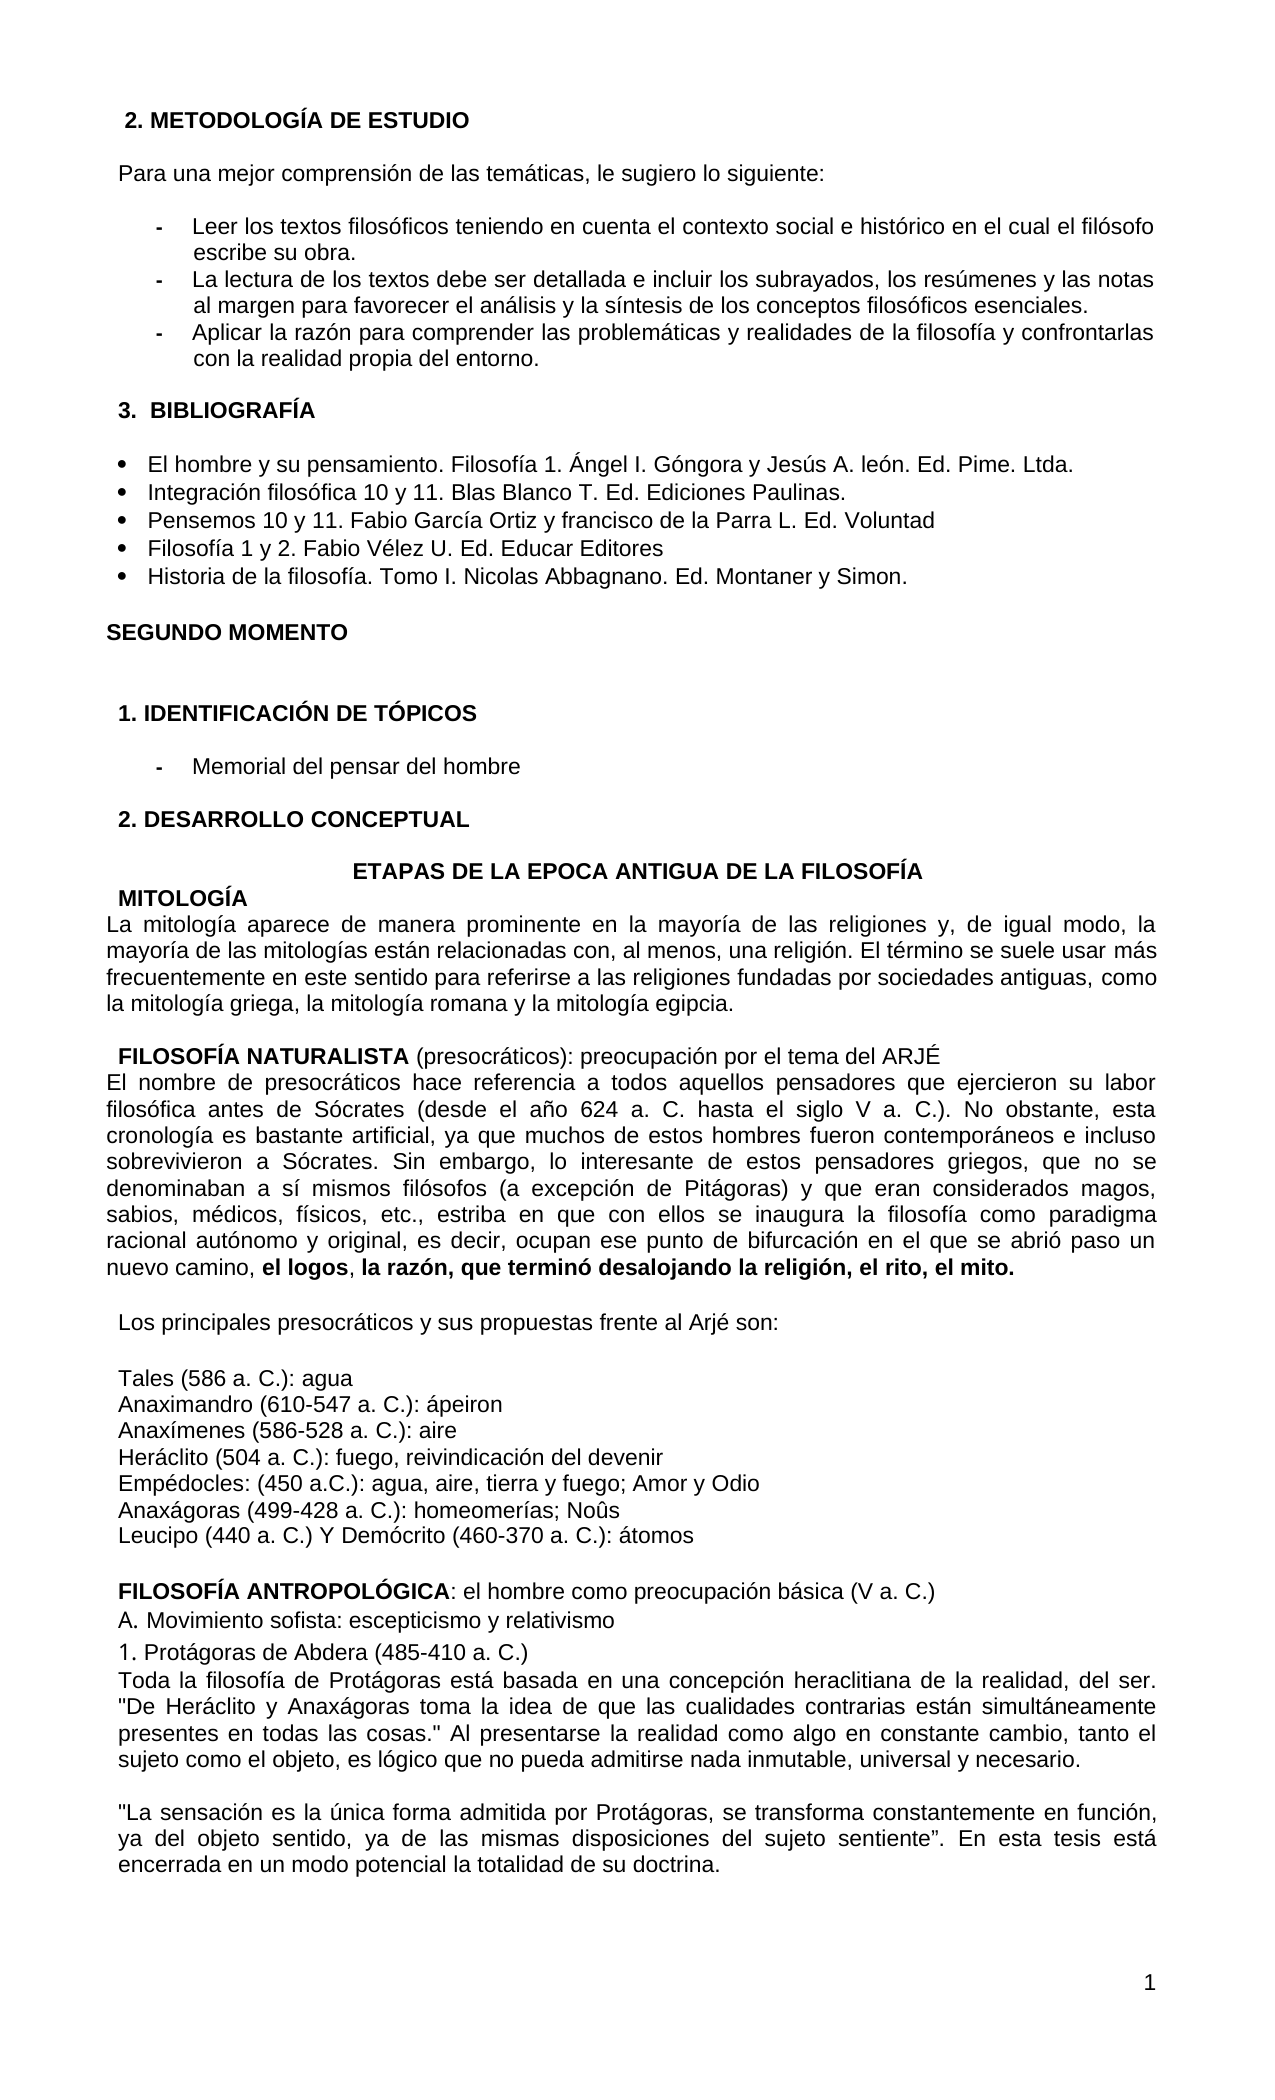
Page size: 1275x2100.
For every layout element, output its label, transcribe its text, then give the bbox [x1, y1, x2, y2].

list Historia de la filosofía. Tomo I. Nicolas Abbagnano. Ed. Montaner y Simon. [118, 562, 1169, 590]
list Integración filosófica 10 y 11. Blas Blanco T. Ed. Ediciones Paulinas. [118, 478, 1169, 506]
text SEGUNDO MOMENTO [106, 618, 1169, 646]
text El nombre de presocráticos hace referencia a todos aquellos pensadores que ejercieron su labor filosófica antes de Sócrates (desde el año 624 a. C. hasta el siglo V a. C.). No obstante, esta cronología es bastante artificial, ya que muchos de estos hombres fueron contemporáneos e incluso sobrevivieron a Sócrates. Sin embargo, lo interesante de estos pensadores griegos, que no se denominaban a sí mismos filósofos (a excepción de Pitágoras) y que eran considerados magos, sabios, médicos, físicos, etc., estriba en que con ellos se inaugura la filosofía como paradigma racional autónomo y original, es decir, ocupan ese punto de bifurcación en el que se abrió paso un nuevo camino, el logos, la razón, que terminó desalojando la religión, el rito, el mito. [106, 1069, 1157, 1280]
list El hombre y su pensamiento. Filosofía 1. Ángel I. Góngora y Jesús A. león. Ed. Pime. Ltda. [118, 450, 1169, 478]
text Heráclito (504 a. C.): fuego, reivindicación del devenir Empédocles: (450 a.C.): agua, aire, tierra y fuego; Amor y Odio Anaxágoras (499-428 a. C.): homeomerías; Noûs [118, 1444, 761, 1523]
list Filosofía 1 y 2. Fabio Vélez U. Ed. Educar Editores [118, 534, 1169, 562]
list Protágoras de Abdera (485-410 a. C.) [118, 1636, 1169, 1667]
list Leer los textos filosóficos teniendo en cuenta el contexto social e histórico en el cual el filósofo escribe su obra. [156, 213, 1157, 266]
subtitle MITOLOGÍA [118, 885, 1169, 911]
text Para una mejor comprensión de las temáticas, le sugiero lo siguiente: [118, 160, 1169, 187]
subtitle DESARROLLO CONCEPTUAL [118, 806, 1169, 832]
text Los principales presocráticos y sus propuestas frente al Arjé son: [118, 1309, 1169, 1336]
list Movimiento sofista: escepticismo y relativismo [118, 1604, 1169, 1636]
subtitle IDENTIFICACIÓN DE TÓPICOS [118, 700, 1169, 726]
list La lectura de los textos debe ser detallada e incluir los subrayados, los resúmenes y las notas al margen para favorecer el análisis y la síntesis de los conceptos filosóficos esenciales. [156, 266, 1157, 318]
subtitle METODOLOGÍA DE ESTUDIO [124, 107, 1169, 134]
text La mitología aparece de manera prominente en la mayoría de las religiones y, de igual modo, la mayoría de las mitologías están relacionadas con, al menos, una religión. El término se suele usar más frecuentemente en este sentido para referirse a las religiones fundadas por sociedades antiguas, como la mitología griega, la mitología romana y la mitología egipcia. [106, 911, 1157, 1017]
text "La sensación es la única forma admitida por Protágoras, se transforma constantemente en función, ya del objeto sentido, ya de las mismas disposiciones del sujeto sentiente”. En esta tesis está encerrada en un modo potencial la totalidad de su doctrina. [118, 1799, 1157, 1878]
subtitle BIBLIOGRAFÍA [118, 397, 1169, 424]
text - Memorial del pensar del hombre [156, 753, 1169, 779]
text FILOSOFÍA ANTROPOLÓGICA: el hombre como preocupación básica (V a. C.) [118, 1578, 1169, 1604]
list Pensemos 10 y 11. Fabio García Ortiz y francisco de la Parra L. Ed. Voluntad [118, 506, 1169, 534]
text Toda la filosofía de Protágoras está basada en una concepción heraclitiana de la realidad, del ser. "De Heráclito y Anaxágoras toma la idea de que las cualidades contrarias están simultáneamente presentes en todas las cosas." Al presentarse la realidad como algo en constante cambio, tanto el sujeto como el objeto, es lógico que no pueda admitirse nada inmutable, universal y necesario. [118, 1667, 1157, 1772]
text ETAPAS DE LA EPOCA ANTIGUA DE LA FILOSOFÍA [351, 858, 924, 885]
text Tales (586 a. C.): agua [118, 1365, 1169, 1391]
text Leucipo (440 a. C.) Y Demócrito (460-370 a. C.): átomos [118, 1523, 1169, 1549]
list Aplicar la razón para comprender las problemáticas y realidades de la filosofía y confrontarlas con la realidad propia del entorno. [156, 318, 1157, 371]
text FILOSOFÍA NATURALISTA (presocráticos): preocupación por el tema del ARJÉ [118, 1043, 1169, 1069]
text Anaximandro (610-547 a. C.): ápeiron Anaxímenes (586-528 a. C.): aire [118, 1391, 504, 1444]
